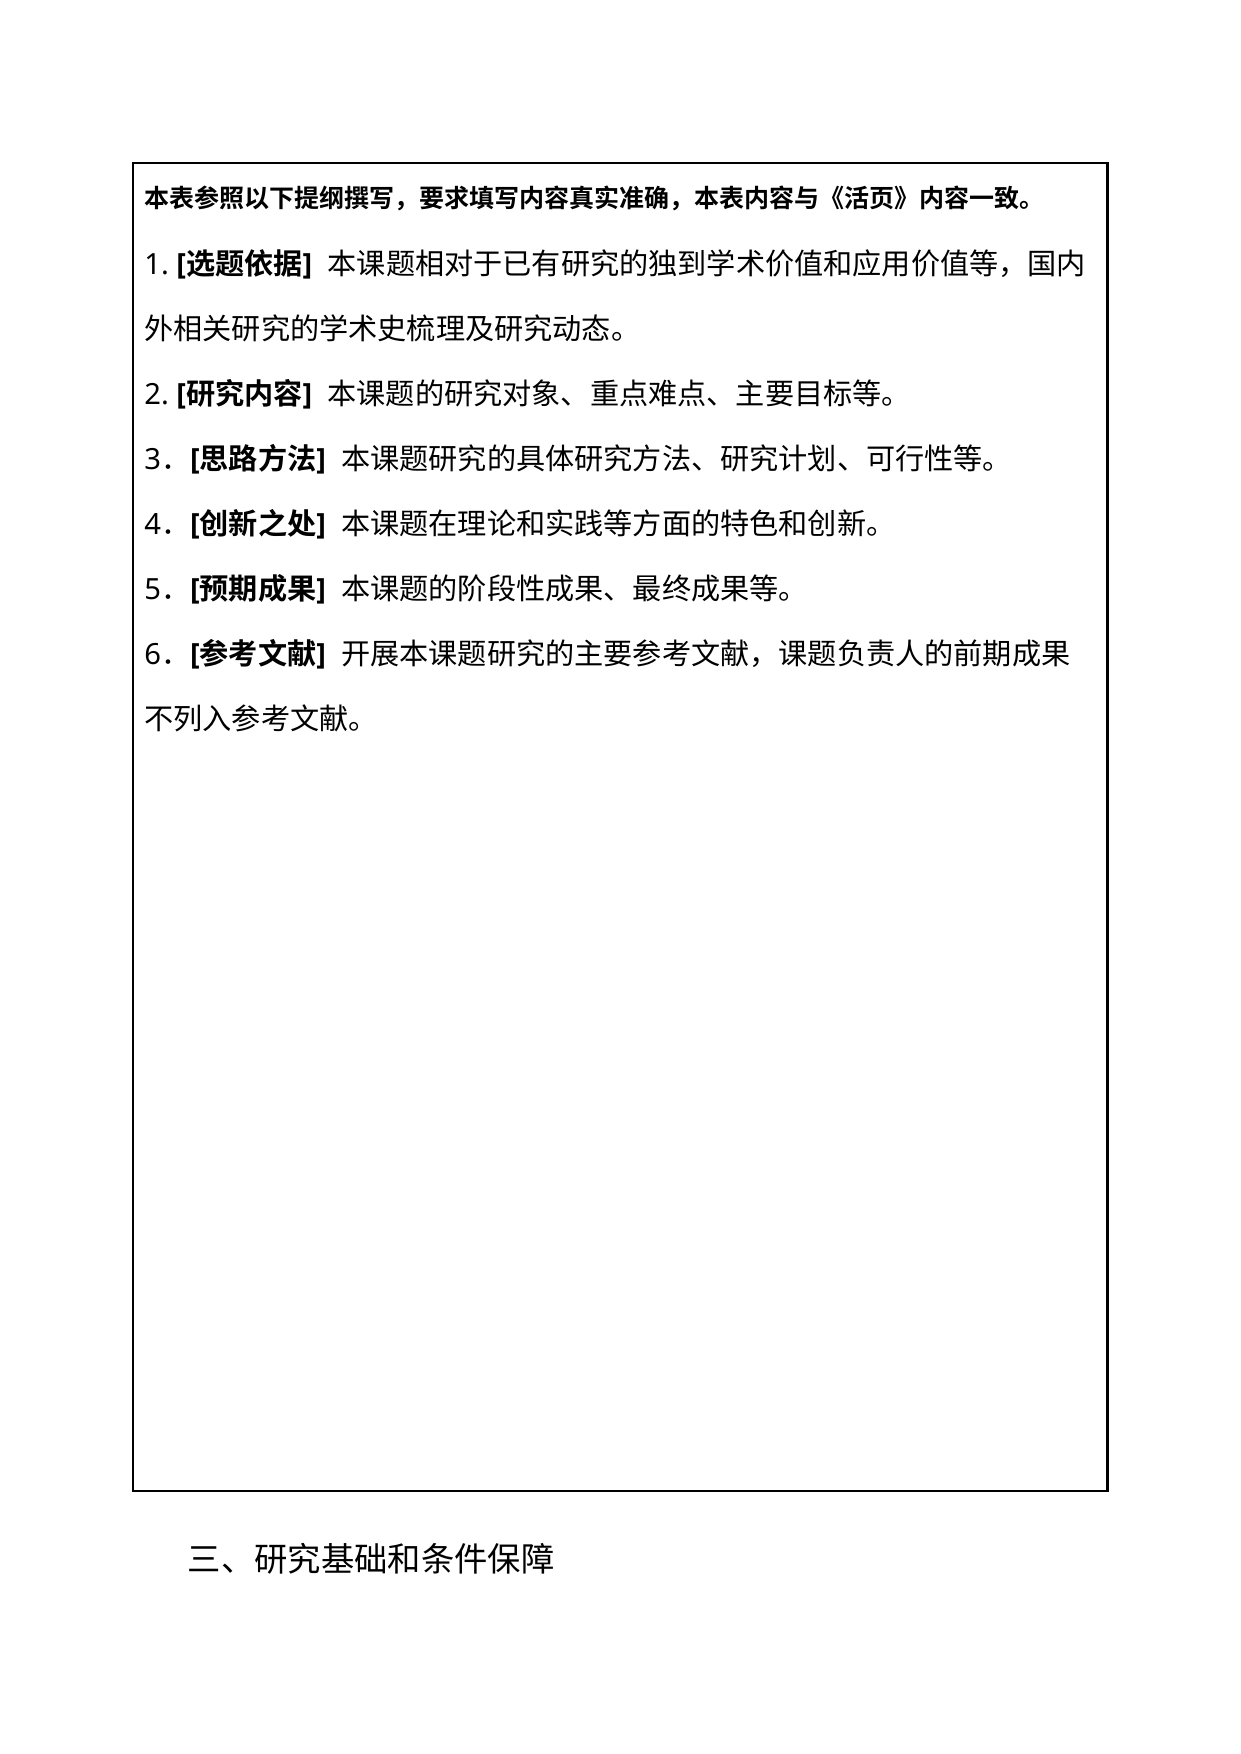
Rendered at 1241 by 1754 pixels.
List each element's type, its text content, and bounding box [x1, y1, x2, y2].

table_header 本表参照以下提纲撰写，要求填写内容真实准确，本表内容与《活页》内容一致。 1. [选题依据] 本课题相对于已有研究的独到学术价值和应用价值等，国内外相关研究的学术史梳理及研究动态。 2. [研究内容] 本课题的研究对象、重点难点、主要目标等。 3．[思路方法] 本课题研究的具体研究方法、研究计划、可行性等。 4．[创新之处] 本课题在理论和实践等方面的特色和创新。 5．[预期成果] 本课题的阶段性成果、最终成果等。 6．[参考文献] 开展本课题研究的主要参考文献，课题负责人的前期成果不列入参考文献。 [134, 164, 1106, 1490]
text 三、研究基础和条件保障 [187, 1524, 1053, 1589]
